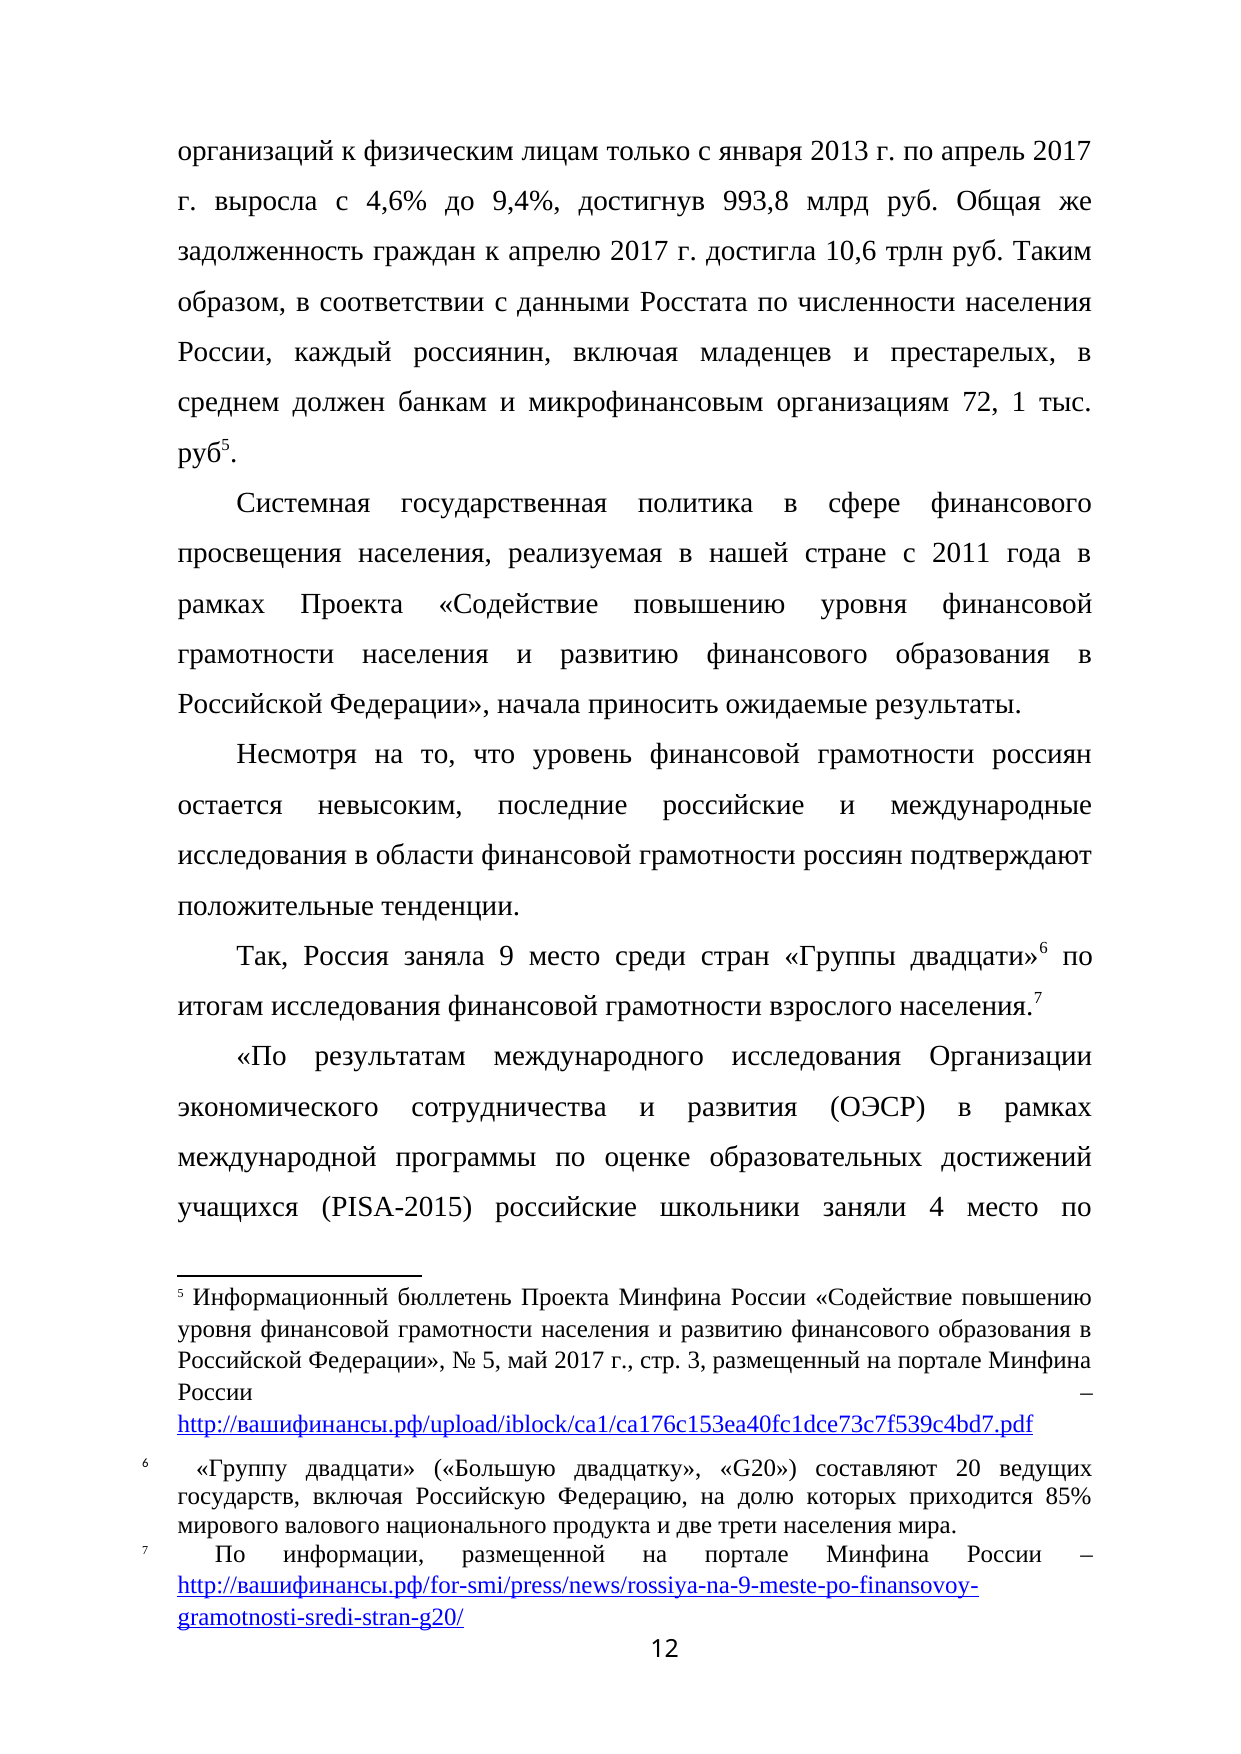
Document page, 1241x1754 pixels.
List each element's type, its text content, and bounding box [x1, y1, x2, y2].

text «По результатам международного исследования Организации экономического сотрудничества и развития (ОЭСР) в рамках международной программы по оценке образовательных достижений учащихся (PISA-2015) российские школьники заняли 4 место по финансовой грамотности. Россия опередила Нидерланды, Австралию и США, значительно улучшив показатели 2012 г.» [177, 1038, 1093, 1223]
text Так, Россия заняла 9 место среди стран «Группы двадцати» по итогам исследования финансовой грамотности взрослого населения. [177, 938, 1093, 1022]
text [177, 133, 1093, 468]
text Несмотря на то, что уровень финансовой грамотности россиян остается невысоким, последние российские и международные исследования в области финансовой грамотности россиян подтверждают положительные тенденции. [177, 737, 1093, 921]
text Системная государственная политика в сфере финансового просвещения населения, реализуемая в нашей стране с 2011 года в рамках Проекта «Содействие повышению уровня финансовой грамотности населения и развитию финансового образования в Российской Федерации», начала приносить ожидаемые результаты. [177, 485, 1093, 720]
